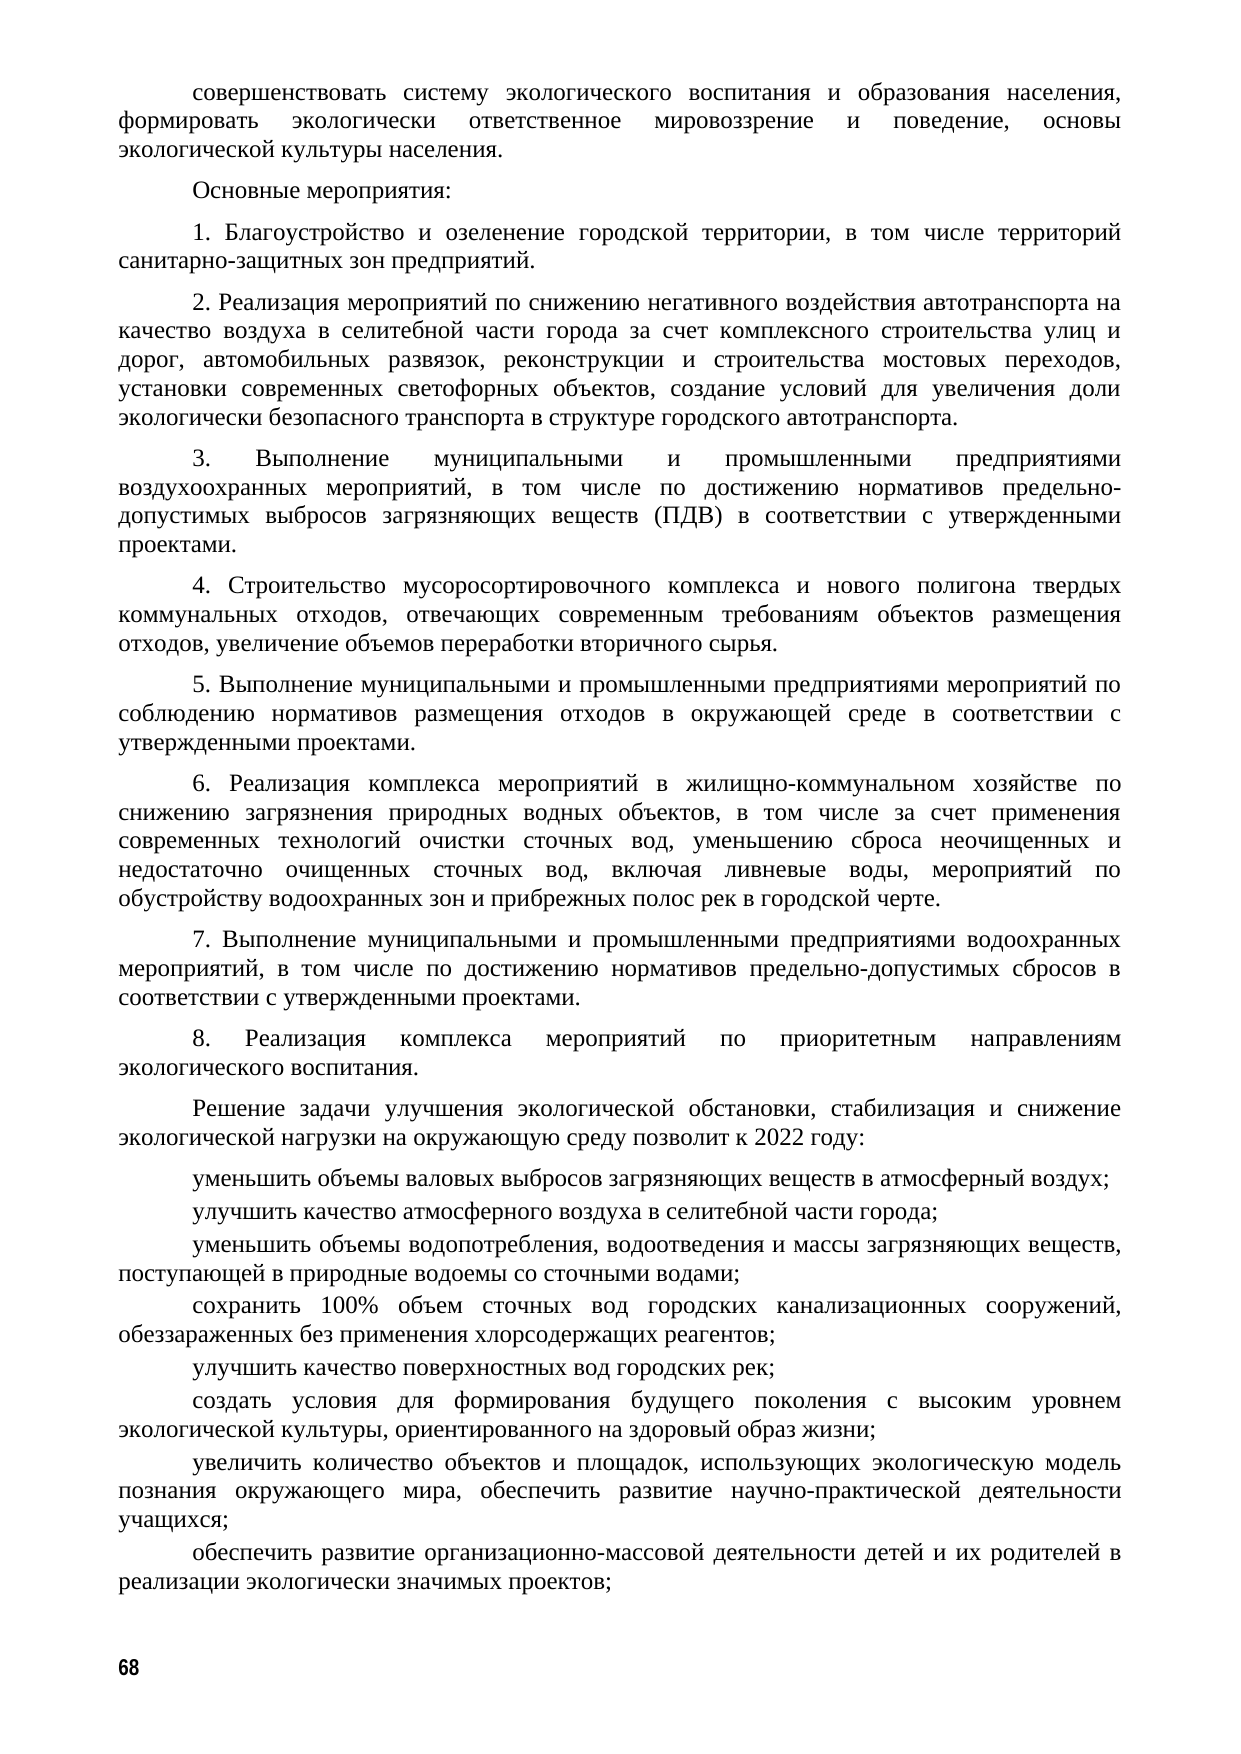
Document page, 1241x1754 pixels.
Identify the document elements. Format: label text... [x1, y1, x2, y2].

text 6. Реализация комплекса мероприятий в жилищно-коммунальном хозяйстве по снижению загрязнения природных водных объектов, в том числе за счет применения современных технологий очистки сточных вод, уменьшению сброса неочищенных и недостаточно очищенных сточных вод, включая ливневые воды, мероприятий по обустройству водоохранных зон и прибрежных полос рек в городской черте. [118, 768, 1122, 912]
text совершенствовать систему экологического воспитания и образования населения, формировать экологически ответственное мировоззрение и поведение, основы экологической культуры населения. [118, 77, 1122, 163]
text улучшить качество атмосферного воздуха в селитебной части города; [118, 1196, 1122, 1225]
text 3. Выполнение муниципальными и промышленными предприятиями воздухоохранных мероприятий, в том числе по достижению нормативов предельно-допустимых выбросов загрязняющих веществ (ПДВ) в соответствии с утвержденными проектами. [118, 443, 1122, 558]
text создать условия для формирования будущего поколения с высоким уровнем экологической культуры, ориентированного на здоровый образ жизни; [118, 1385, 1122, 1443]
text улучшить качество поверхностных вод городских рек; [118, 1352, 1122, 1381]
text 7. Выполнение муниципальными и промышленными предприятиями водоохранных мероприятий, в том числе по достижению нормативов предельно-допустимых сбросов в соответствии с утвержденными проектами. [118, 924, 1122, 1011]
text уменьшить объемы водопотребления, водоотведения и массы загрязняющих веществ, поступающей в природные водоемы со сточными водами; [118, 1229, 1122, 1286]
text 4. Строительство мусоросортировочного комплекса и нового полигона твердых коммунальных отходов, отвечающих современным требованиям объектов размещения отходов, увеличение объемов переработки вторичного сырья. [118, 571, 1122, 657]
text увеличить количество объектов и площадок, использующих экологическую модель познания окружающего мира, обеспечить развитие научно-практической деятельности учащихся; [118, 1447, 1122, 1533]
text 8. Реализация комплекса мероприятий по приоритетным направлениям экологического воспитания. [118, 1023, 1122, 1081]
text Решение задачи улучшения экологической обстановки, стабилизация и снижение экологической нагрузки на окружающую среду позволит к 2022 году: [118, 1093, 1122, 1151]
text обеспечить развитие организационно-массовой деятельности детей и их родителей в реализации экологически значимых проектов; [118, 1537, 1122, 1595]
text 2. Реализация мероприятий по снижению негативного воздействия автотранспорта на качество воздуха в селитебной части города за счет комплексного строительства улиц и дорог, автомобильных развязок, реконструкции и строительства мостовых переходов, установки современных светофорных объектов, создание условий для увеличения доли экологически безопасного транспорта в структуре городского автотранспорта. [118, 287, 1122, 431]
text сохранить 100% объем сточных вод городских канализационных сооружений, обеззараженных без применения хлорсодержащих реагентов; [118, 1291, 1122, 1348]
text Основные мероприятия: [118, 176, 1122, 204]
text 1. Благоустройство и озеленение городской территории, в том числе территорий санитарно-защитных зон предприятий. [118, 217, 1122, 274]
text 5. Выполнение муниципальными и промышленными предприятиями мероприятий по соблюдению нормативов размещения отходов в окружающей среде в соответствии с утвержденными проектами. [118, 669, 1122, 756]
text уменьшить объемы валовых выбросов загрязняющих веществ в атмосферный воздух; [118, 1163, 1122, 1192]
